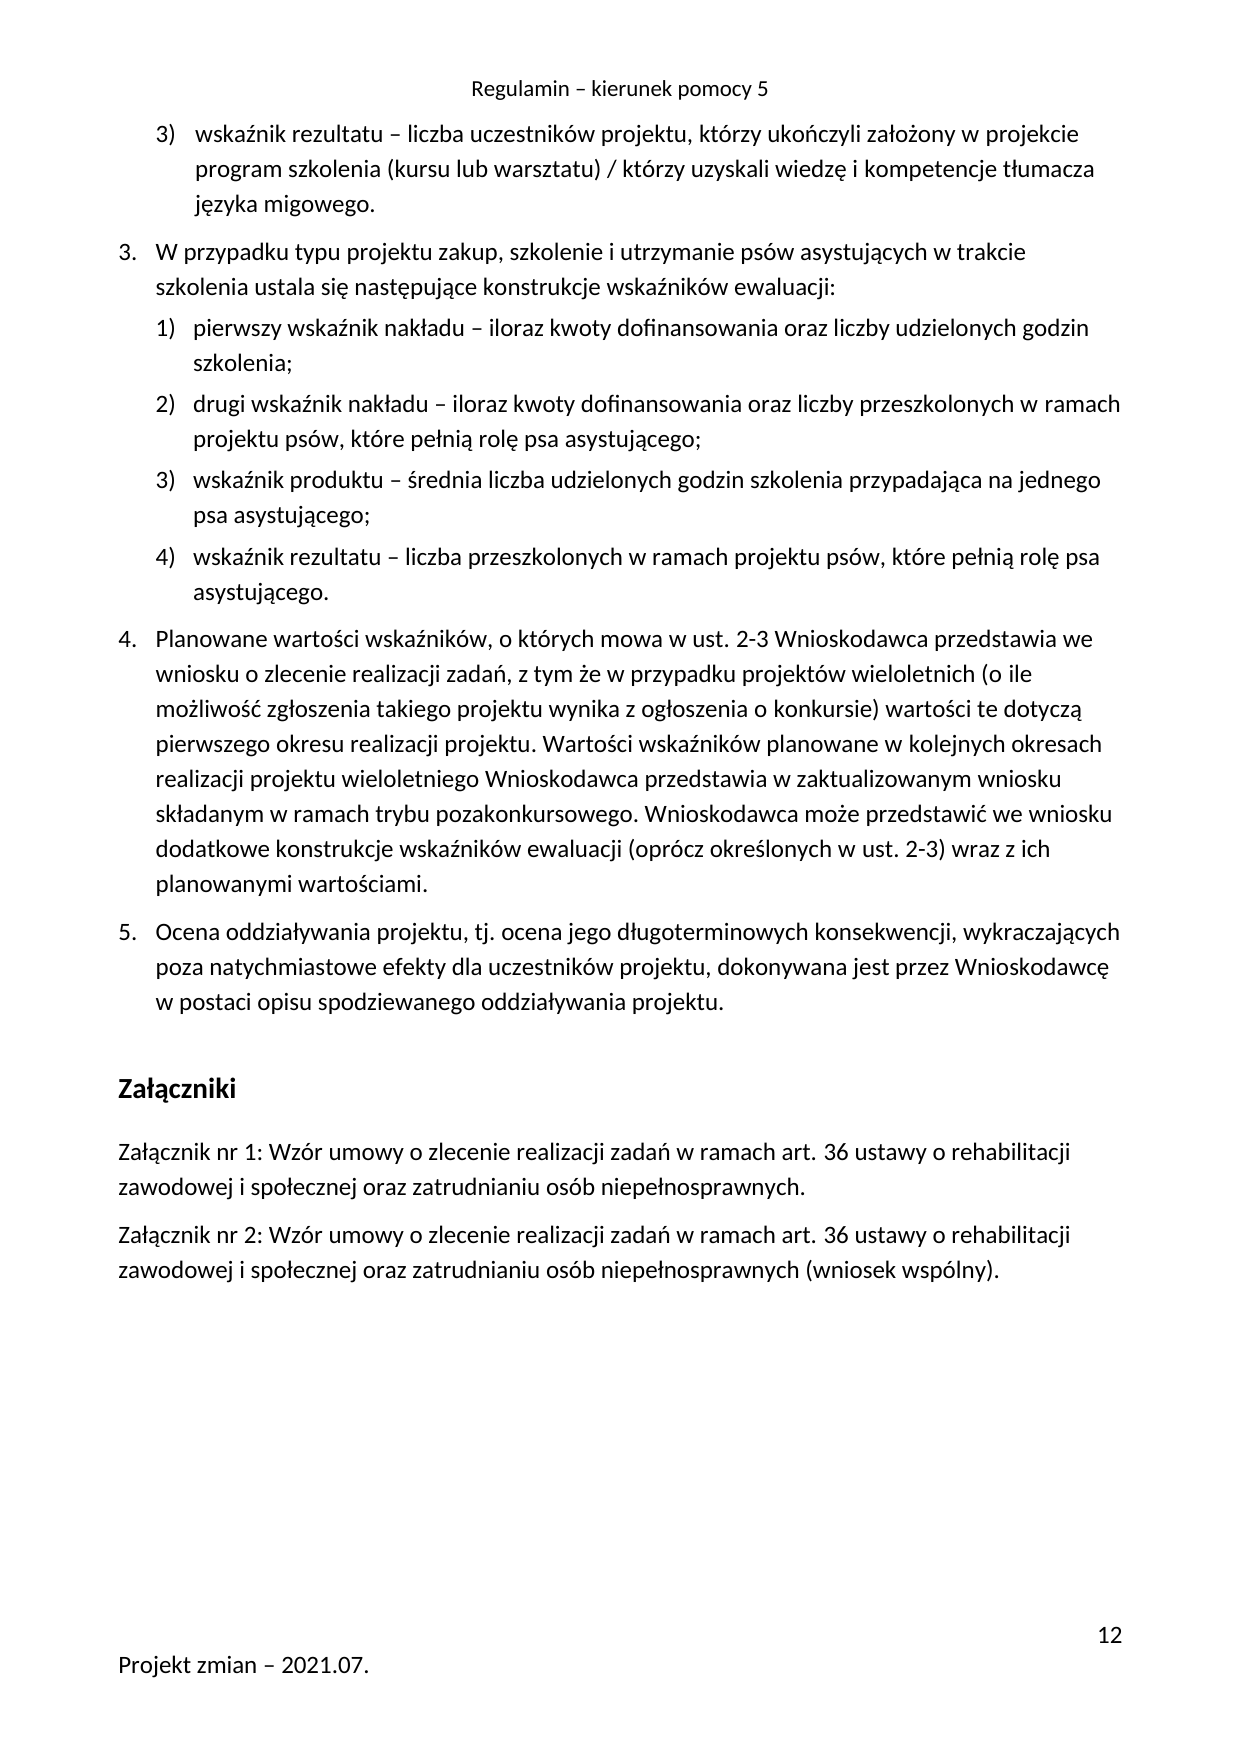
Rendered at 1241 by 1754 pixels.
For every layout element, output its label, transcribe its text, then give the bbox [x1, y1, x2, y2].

list W przypadku typu projektu zakup, szkolenie i utrzymanie psów asystujących w trakcie szkolenia ustala się następujące konstrukcje wskaźników ewaluacji: [118, 236, 1122, 301]
list pierwszy wskaźnik nakładu – iloraz kwoty dofinansowania oraz liczby udzielonych godzin szkolenia; [155, 312, 1122, 377]
text Załącznik nr 2: Wzór umowy o zlecenie realizacji zadań w ramach art. 36 ustawy o rehabilitacji zawodowej i społecznej oraz zatrudnianiu osób niepełnosprawnych (wniosek wspólny). [118, 1219, 1122, 1284]
list wskaźnik rezultatu – liczba uczestników projektu, którzy ukończyli założony w projekcie program szkolenia (kursu lub warsztatu) / którzy uzyskali wiedzę i kompetencje tłumacza języka migowego. [155, 118, 1122, 219]
list Ocena oddziaływania projektu, tj. ocena jego długoterminowych konsekwencji, wykraczających poza natychmiastowe efekty dla uczestników projektu, dokonywana jest przez Wnioskodawcę w postaci opisu spodziewanego oddziaływania projektu. [118, 916, 1122, 1016]
list wskaźnik produktu – średnia liczba udzielonych godzin szkolenia przypadająca na jednego psa asystującego; [155, 464, 1122, 530]
text Załącznik nr 1: Wzór umowy o zlecenie realizacji zadań w ramach art. 36 ustawy o rehabilitacji zawodowej i społecznej oraz zatrudnianiu osób niepełnosprawnych. [118, 1137, 1122, 1202]
list drugi wskaźnik nakładu – iloraz kwoty dofinansowania oraz liczby przeszkolonych w ramach projektu psów, które pełnią rolę psa asystującego; [155, 388, 1122, 454]
subtitle Załączniki [118, 1071, 1122, 1106]
list wskaźnik rezultatu – liczba przeszkolonych w ramach projektu psów, które pełnią rolę psa asystującego. [155, 541, 1122, 606]
list Planowane wartości wskaźników, o których mowa w ust. 2-3 Wnioskodawca przedstawia we wniosku o zlecenie realizacji zadań, z tym że w przypadku projektów wieloletnich (o ile możliwość zgłoszenia takiego projektu wynika z ogłoszenia o konkursie) wartości te dotyczą pierwszego okresu realizacji projektu. Wartości wskaźników planowane w kolejnych okresach realizacji projektu wieloletniego Wnioskodawca przedstawia w zaktualizowanym wniosku składanym w ramach trybu pozakonkursowego. Wnioskodawca może przedstawić we wniosku dodatkowe konstrukcje wskaźników ewaluacji (oprócz określonych w ust. 2-3) wraz z ich planowanymi wartościami. [118, 623, 1122, 899]
